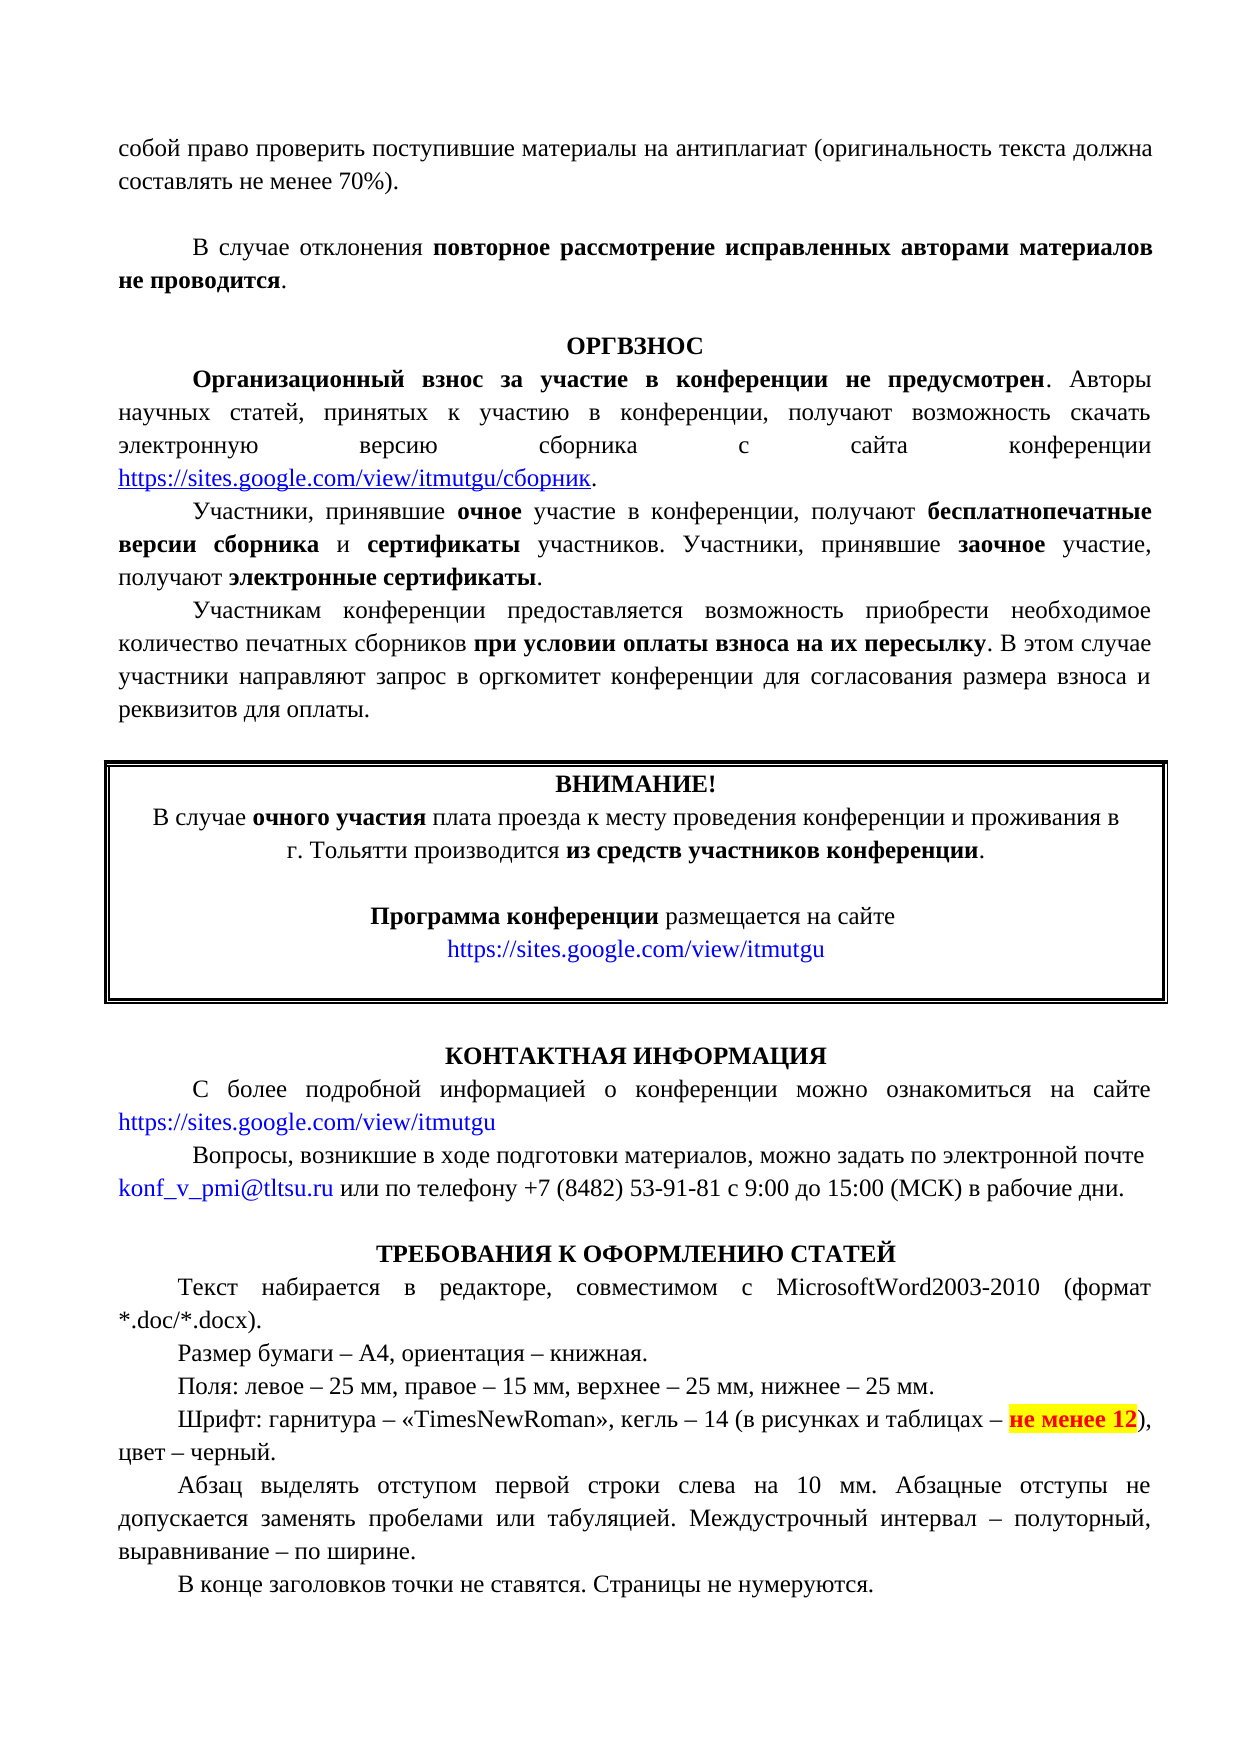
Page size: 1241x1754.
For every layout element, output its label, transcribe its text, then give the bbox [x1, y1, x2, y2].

text Требования к оформлению СТАТЕЙ [118, 1239, 1153, 1268]
text Организационный взнос за участие в конференции не предусмотрен. Авторы научных статей, принятых к участию в конференции, получают возможность скачать электронную версию сборника с сайта конференции https://sites.google.com/view/itmutgu/сборник. [118, 364, 1152, 492]
text Участникам конференции предоставляется возможность приобрести необходимое количество печатных сборников при условии оплаты взноса на их пересылку. В этом случае участники направляют запрос в оргкомитет конференции для согласования размера взноса и реквизитов для оплаты. [118, 595, 1152, 723]
text Вопросы, возникшие в ходе подготовки материалов, можно задать по электронной почте konf_v_pmi@tltsu.ru или по телефону +7 (8482) 53-91-81 с 9:00 до 15:00 (МСК) в рабочие дни. [118, 1140, 1152, 1202]
text В конце заголовков точки не ставятся. Страницы не нумеруются. [118, 1569, 1152, 1598]
text ВНИМАНИЕ! [110, 767, 1162, 793]
text С более подробной информацией о конференции можно ознакомиться на сайте https://sites.google.com/view/itmutgu [118, 1074, 1152, 1136]
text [118, 133, 1153, 195]
text В случае отклонения повторное рассмотрение исправленных авторами материалов не проводится. [118, 232, 1153, 294]
text Поля: левое – 25 мм, правое – 15 мм, верхнее – , нижнее – . [118, 1371, 1152, 1400]
text оргвзнос [118, 331, 1152, 360]
text Программа конференции размещается на сайте https://sites.google.com/view/itmutgu [110, 892, 1162, 962]
text Абзац выделять отступом первой строки слева на . Абзацные отступы не допускается заменять пробелами или табуляцией. Междустрочный интервал – полуторный, выравнивание – по ширине. [118, 1470, 1152, 1565]
text Участники, принявшие очное участие в конференции, получают бесплатнопечатные версии сборника и сертификаты участников. Участники, принявшие заочное участие, получают электронные сертификаты. [118, 496, 1152, 591]
text Контактная информация [118, 1041, 1153, 1070]
text Текст набирается в редакторе, совместимом с MicrosoftWord2003-2010 (формат *.doc/*.docx). [118, 1272, 1152, 1334]
text Размер бумаги – А4, ориентация – книжная. [118, 1338, 1152, 1367]
text В случае очного участия плата проезда к месту проведения конференции и проживания в г. Тольятти производится из средств участников конференции. [110, 793, 1162, 863]
text Шрифт: гарнитура – «TimesNewRoman», кегль – 14 (в рисунках и таблицах – не менее 12), цвет – черный. [118, 1404, 1152, 1466]
